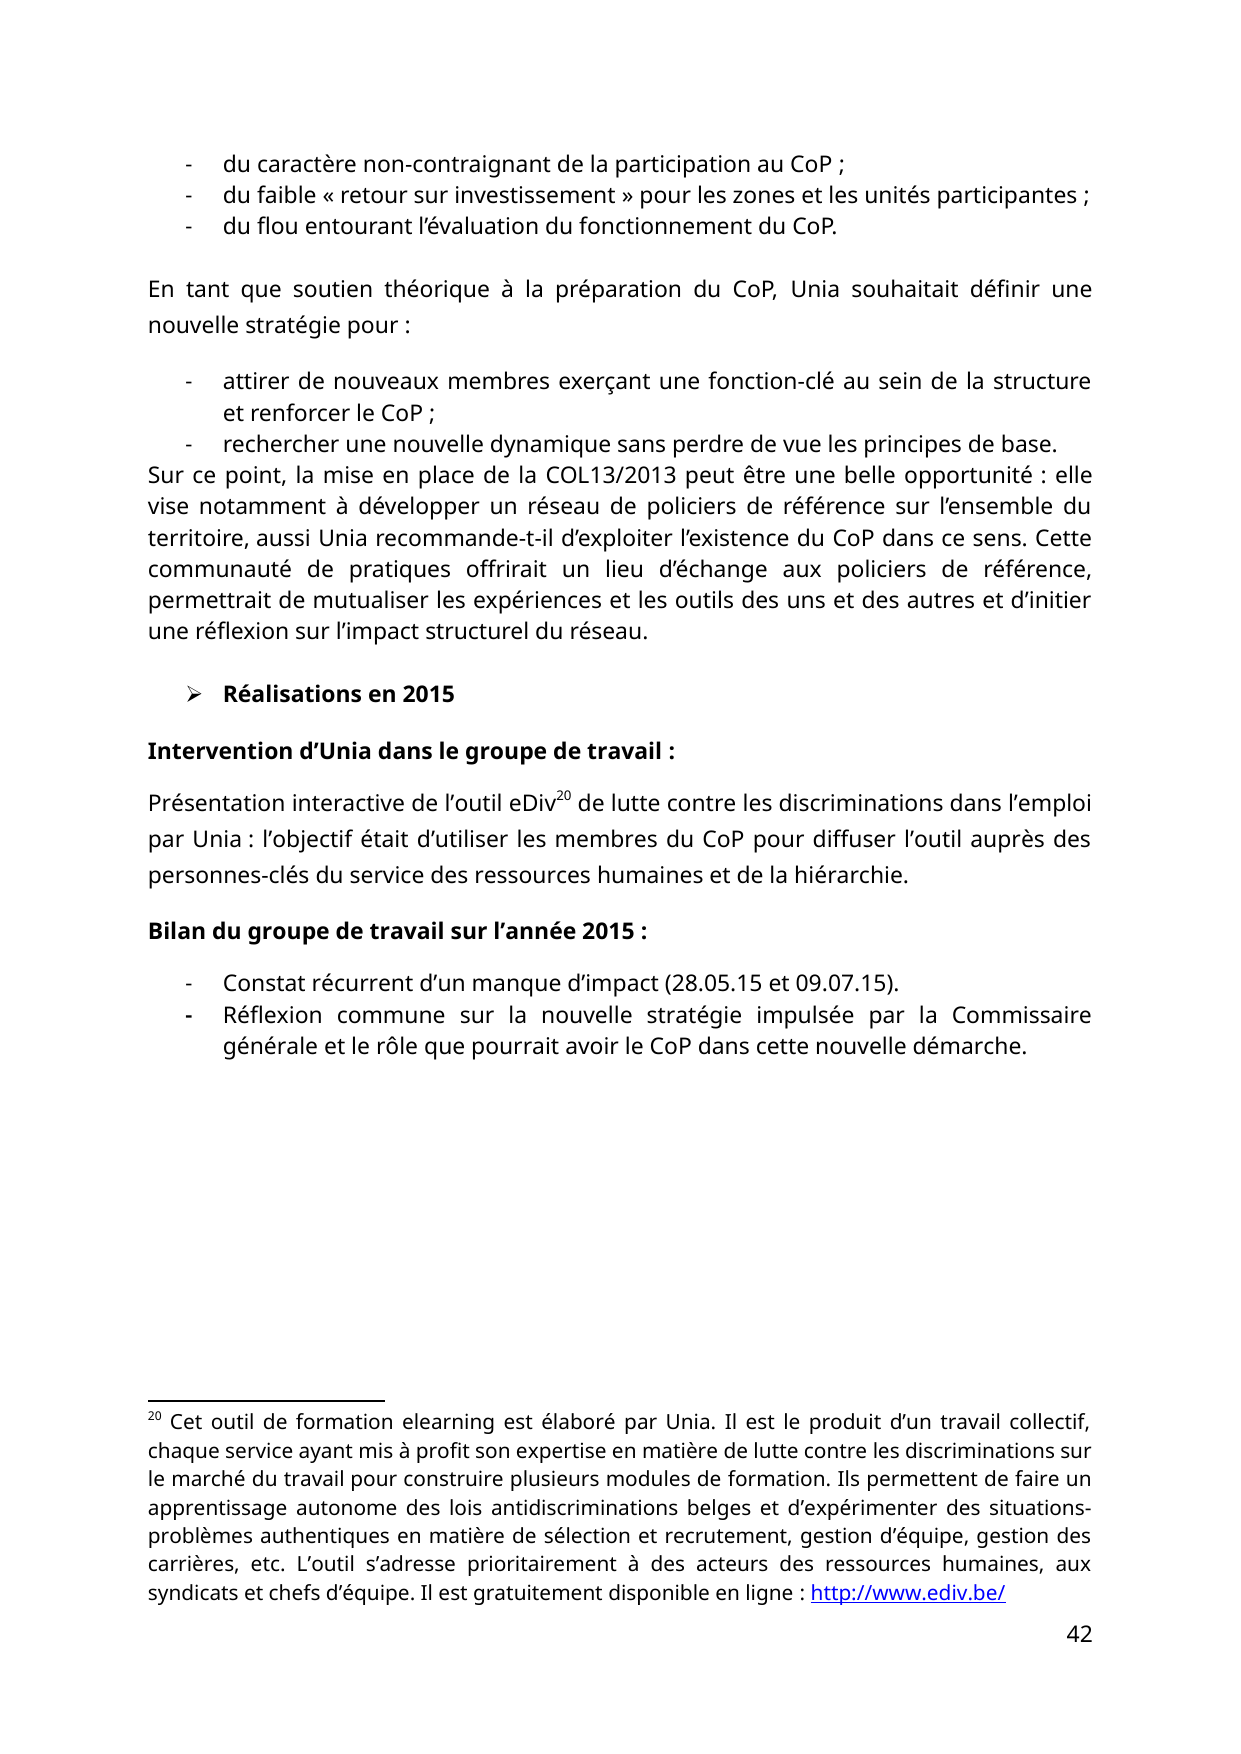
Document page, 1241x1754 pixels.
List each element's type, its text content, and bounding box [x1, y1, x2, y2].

list du caractère non-contraignant de la participation au CoP ; [185, 148, 1093, 179]
text Présentation interactive de l’outil eDiv de lutte contre les discriminations dans l’emploi par Unia : l’objectif était d’utiliser les membres du CoP pour diffuser l’outil auprès des personnes-clés du service des ressources humaines et de la hiérarchie. [148, 787, 1093, 890]
text Bilan du groupe de travail sur l’année 2015 : [148, 915, 1093, 947]
list Constat récurrent d’un manque d’impact (28.05.15 et 09.07.15). [185, 967, 1093, 999]
list attirer de nouveaux membres exerçant une fonction-clé au sein de la structure et renforcer le CoP ; [185, 365, 1093, 428]
list Réalisations en 2015 [185, 678, 1093, 709]
list du faible « retour sur investissement » pour les zones et les unités participantes ; [185, 179, 1093, 210]
list du flou entourant l’évaluation du fonctionnement du CoP. [185, 210, 1093, 241]
text En tant que soutien théorique à la préparation du CoP, Unia souhaitait définir une nouvelle stratégie pour : [148, 273, 1093, 340]
list Réflexion commune sur la nouvelle stratégie impulsée par la Commissaire générale et le rôle que pourrait avoir le CoP dans cette nouvelle démarche. [185, 999, 1093, 1061]
text Sur ce point, la mise en place de la COL13/2013 peut être une belle opportunité : elle vise notamment à développer un réseau de policiers de référence sur l’ensemble du territoire, aussi Unia recommande-t-il d’exploiter l’existence du CoP dans ce sens. Cette communauté de pratiques offrirait un lieu d’échange aux policiers de référence, permettrait de mutualiser les expériences et les outils des uns et des autres et d’initier une réflexion sur l’impact structurel du réseau. [148, 459, 1093, 647]
text Intervention d’Unia dans le groupe de travail : [148, 734, 1093, 766]
list rechercher une nouvelle dynamique sans perdre de vue les principes de base. [185, 428, 1093, 459]
